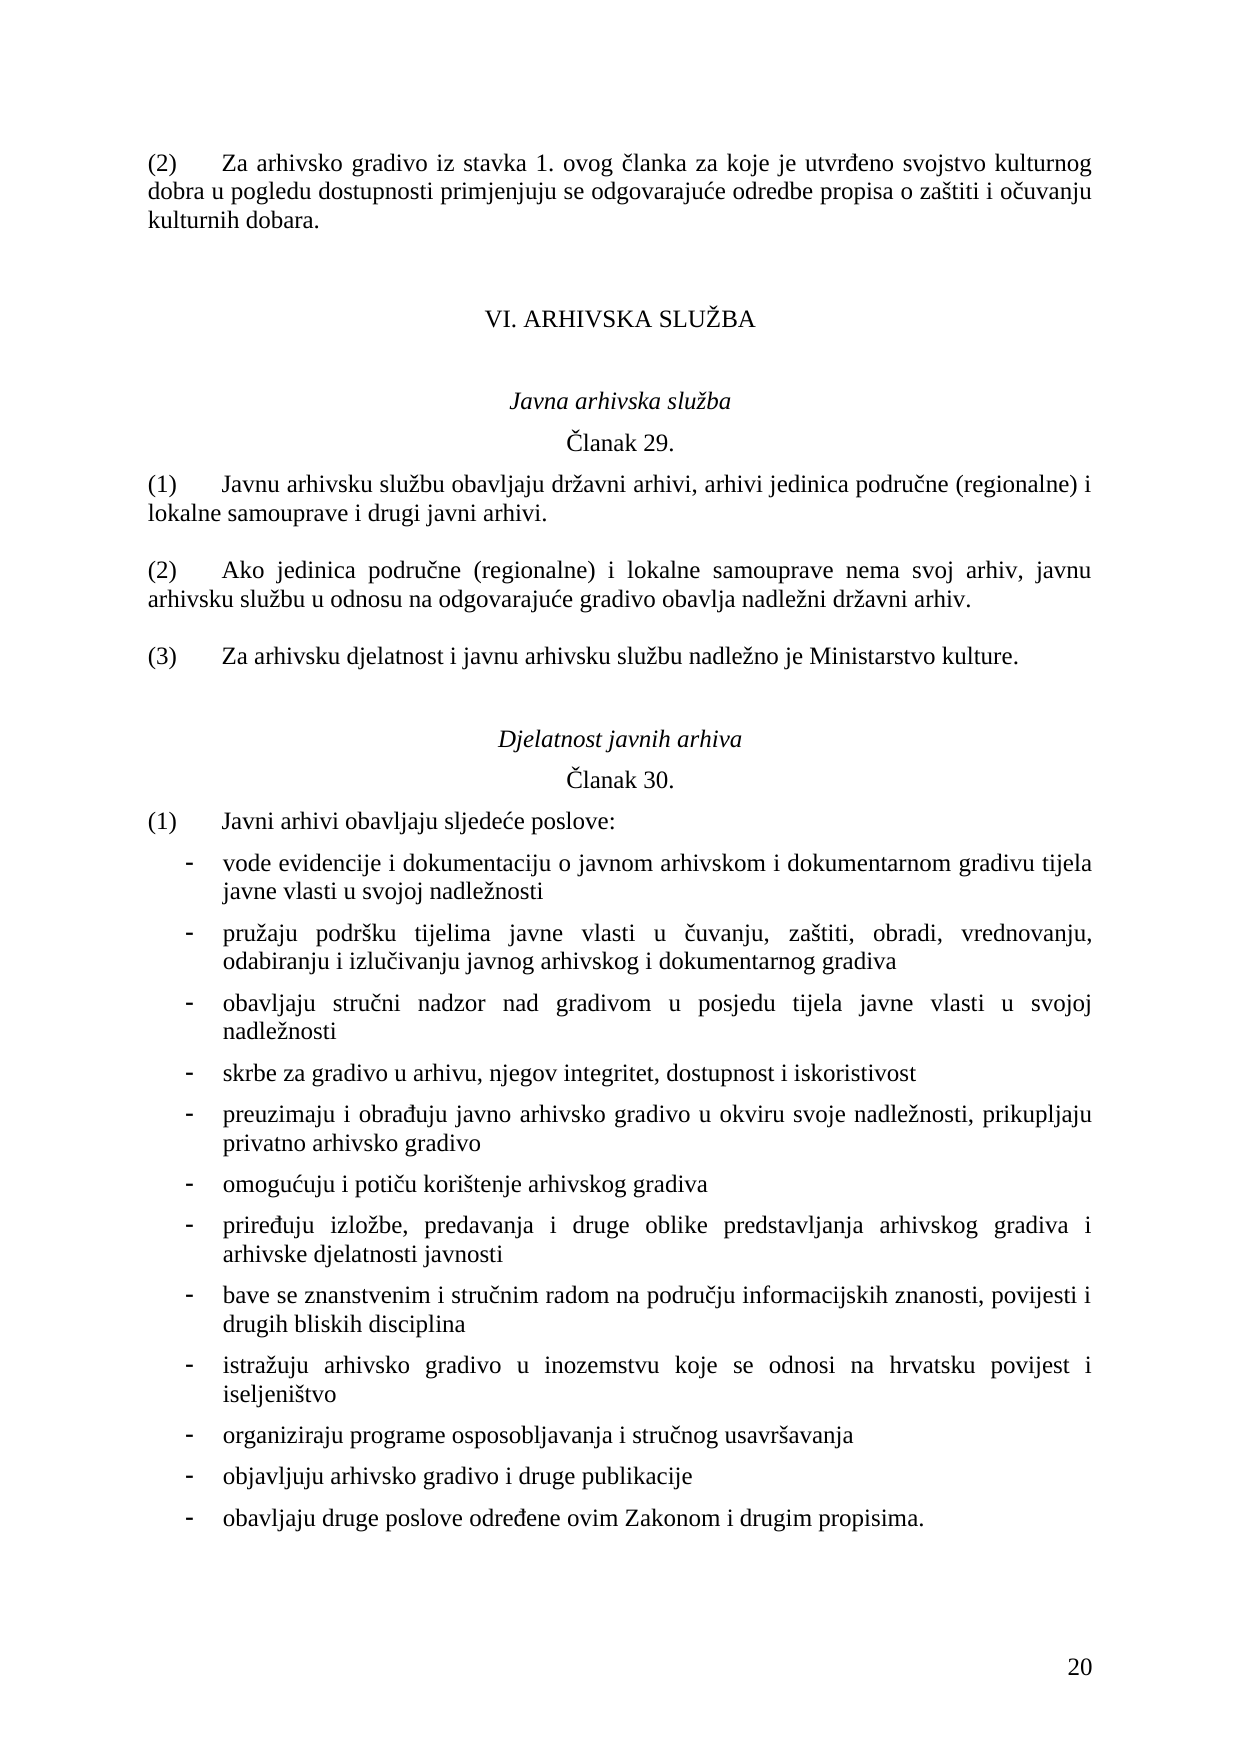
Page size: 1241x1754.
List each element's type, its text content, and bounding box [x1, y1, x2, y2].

list preuzimaju i obrađuju javno arhivsko gradivo u okviru svoje nadležnosti, prikupljaju privatno arhivsko gradivo [185, 1099, 1093, 1156]
text Javna arhivska služba [148, 386, 1093, 415]
list objavljuju arhivsko gradivo i druge publikacije [185, 1461, 1093, 1490]
list obavljaju druge poslove određene ovim Zakonom i drugim propisima. [185, 1503, 1093, 1531]
text Članak 29. [148, 428, 1093, 456]
list istražuju arhivsko gradivo u inozemstvu koje se odnosi na hrvatsku povijest i iseljeništvo [185, 1350, 1093, 1408]
list Javnu arhivsku službu obavljaju državni arhivi, arhivi jedinica područne (regionalne) i lokalne samouprave i drugi javni arhivi. [148, 469, 1093, 526]
list omogućuju i potiču korištenje arhivskog gradiva [185, 1169, 1093, 1198]
list skrbe za gradivo u arhivu, njegov integritet, dostupnost i iskoristivost [185, 1058, 1093, 1086]
list Ako jedinica područne (regionalne) i lokalne samouprave nema svoj arhiv, javnu arhivsku službu u odnosu na odgovarajuće gradivo obavlja nadležni državni arhiv. [148, 555, 1093, 613]
list organiziraju programe osposobljavanja i stručnog usavršavanja [185, 1420, 1093, 1449]
list Za arhivsku djelatnost i javnu arhivsku službu nadležno je Ministarstvo kulture. [148, 641, 1093, 670]
text Članak 30. [148, 765, 1093, 794]
list Javni arhivi obavljaju sljedeće poslove: [148, 806, 1093, 835]
text Djelatnost javnih arhiva [148, 724, 1093, 753]
list bave se znanstvenim i stručnim radom na području informacijskih znanosti, povijesti i drugih bliskih disciplina [185, 1280, 1093, 1338]
list priređuju izložbe, predavanja i druge oblike predstavljanja arhivskog gradiva i arhivske djelatnosti javnosti [185, 1210, 1093, 1268]
list Za arhivsko gradivo iz stavka 1. ovog članka za koje je utvrđeno svojstvo kulturnog dobra u pogledu dostupnosti primjenjuju se odgovarajuće odredbe propisa o zaštiti i očuvanju kulturnih dobara. [148, 148, 1093, 234]
list vode evidencije i dokumentaciju o javnom arhivskom i dokumentarnom gradivu tijela javne vlasti u svojoj nadležnosti [185, 848, 1093, 905]
text VI. ARHIVSKA SLUŽBA [148, 304, 1093, 333]
list obavljaju stručni nadzor nad gradivom u posjedu tijela javne vlasti u svojoj nadležnosti [185, 988, 1093, 1045]
list pružaju podršku tijelima javne vlasti u čuvanju, zaštiti, obradi, vrednovanju, odabiranju i izlučivanju javnog arhivskog i dokumentarnog gradiva [185, 918, 1093, 975]
